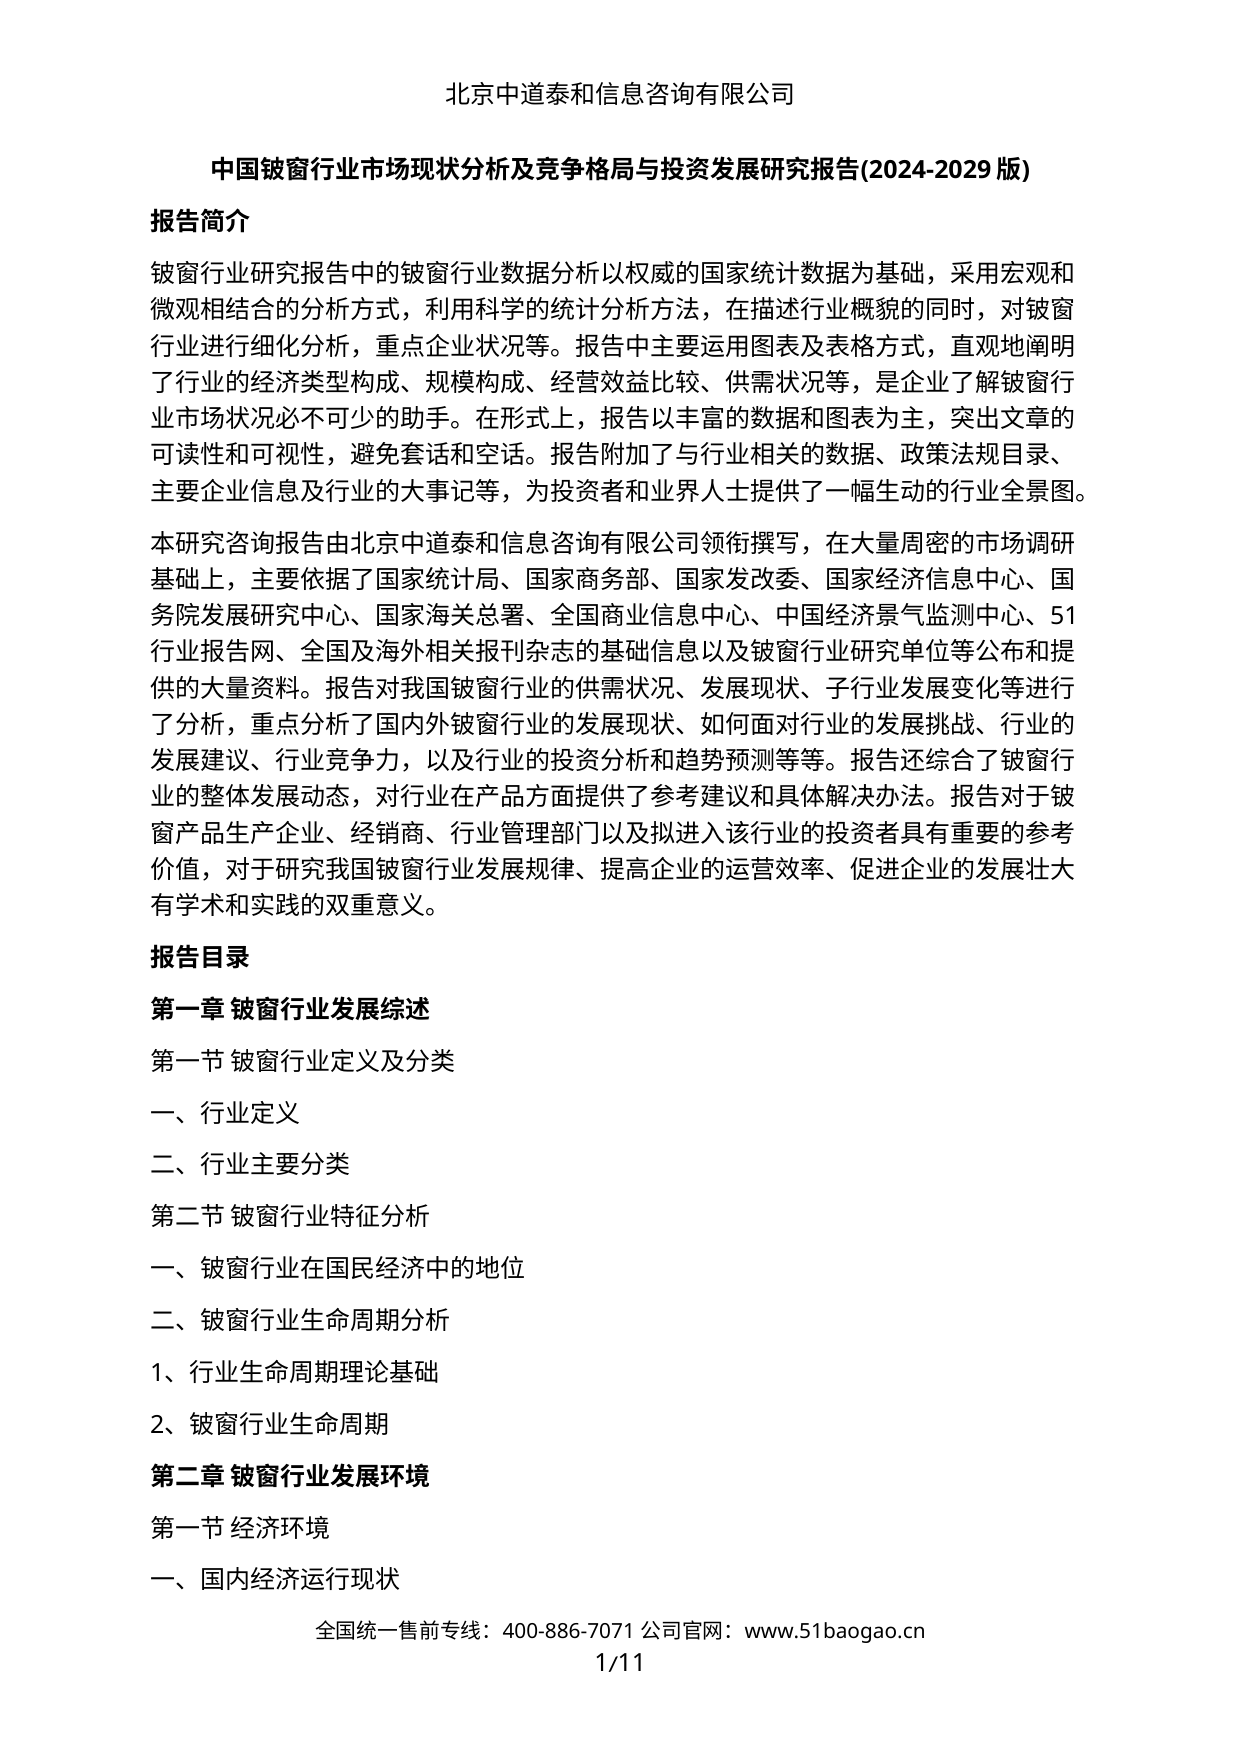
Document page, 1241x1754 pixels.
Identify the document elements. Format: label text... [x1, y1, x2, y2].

text 报告目录 [150, 937, 1090, 974]
text 二、行业主要分类 [150, 1145, 1090, 1181]
text 第二节 铍窗行业特征分析 [150, 1197, 1090, 1233]
text 二、铍窗行业生命周期分析 [150, 1301, 1090, 1337]
text 一、铍窗行业在国民经济中的地位 [150, 1249, 1090, 1285]
text 中国铍窗行业市场现状分析及竞争格局与投资发展研究报告(2024-2029版) [150, 150, 1090, 186]
text 一、国内经济运行现状 [150, 1560, 1090, 1596]
text 第一章 铍窗行业发展综述 [150, 989, 1090, 1026]
text 报告简介 [150, 202, 1090, 238]
text 本研究咨询报告由北京中道泰和信息咨询有限公司领衔撰写，在大量周密的市场调研基础上，主要依据了国家统计局、国家商务部、国家发改委、国家经济信息中心、国务院发展研究中心、国家海关总署、全国商业信息中心、中国经济景气监测中心、51行业报告网、全国及海外相关报刊杂志的基础信息以及铍窗行业研究单位等公布和提供的大量资料。报告对我国铍窗行业的供需状况、发展现状、子行业发展变化等进行了分析，重点分析了国内外铍窗行业的发展现状、如何面对行业的发展挑战、行业的发展建议、行业竞争力，以及行业的投资分析和趋势预测等等。报告还综合了铍窗行业的整体发展动态，对行业在产品方面提供了参考建议和具体解决办法。报告对于铍窗产品生产企业、经销商、行业管理部门以及拟进入该行业的投资者具有重要的参考价值，对于研究我国铍窗行业发展规律、提高企业的运营效率、促进企业的发展壮大有学术和实践的双重意义。 [150, 523, 1090, 922]
text 2、铍窗行业生命周期 [150, 1404, 1090, 1441]
text 铍窗行业研究报告中的铍窗行业数据分析以权威的国家统计数据为基础，采用宏观和微观相结合的分析方式，利用科学的统计分析方法，在描述行业概貌的同时，对铍窗行业进行细化分析，重点企业状况等。报告中主要运用图表及表格方式，直观地阐明了行业的经济类型构成、规模构成、经营效益比较、供需状况等，是企业了解铍窗行业市场状况必不可少的助手。在形式上，报告以丰富的数据和图表为主，突出文章的可读性和可视性，避免套话和空话。报告附加了与行业相关的数据、政策法规目录、主要企业信息及行业的大事记等，为投资者和业界人士提供了一幅生动的行业全景图。 [150, 254, 1090, 507]
text 一、行业定义 [150, 1093, 1090, 1129]
text 第一节 经济环境 [150, 1508, 1090, 1544]
text 第二章 铍窗行业发展环境 [150, 1456, 1090, 1492]
text 1、行业生命周期理论基础 [150, 1352, 1090, 1389]
text 第一节 铍窗行业定义及分类 [150, 1041, 1090, 1077]
